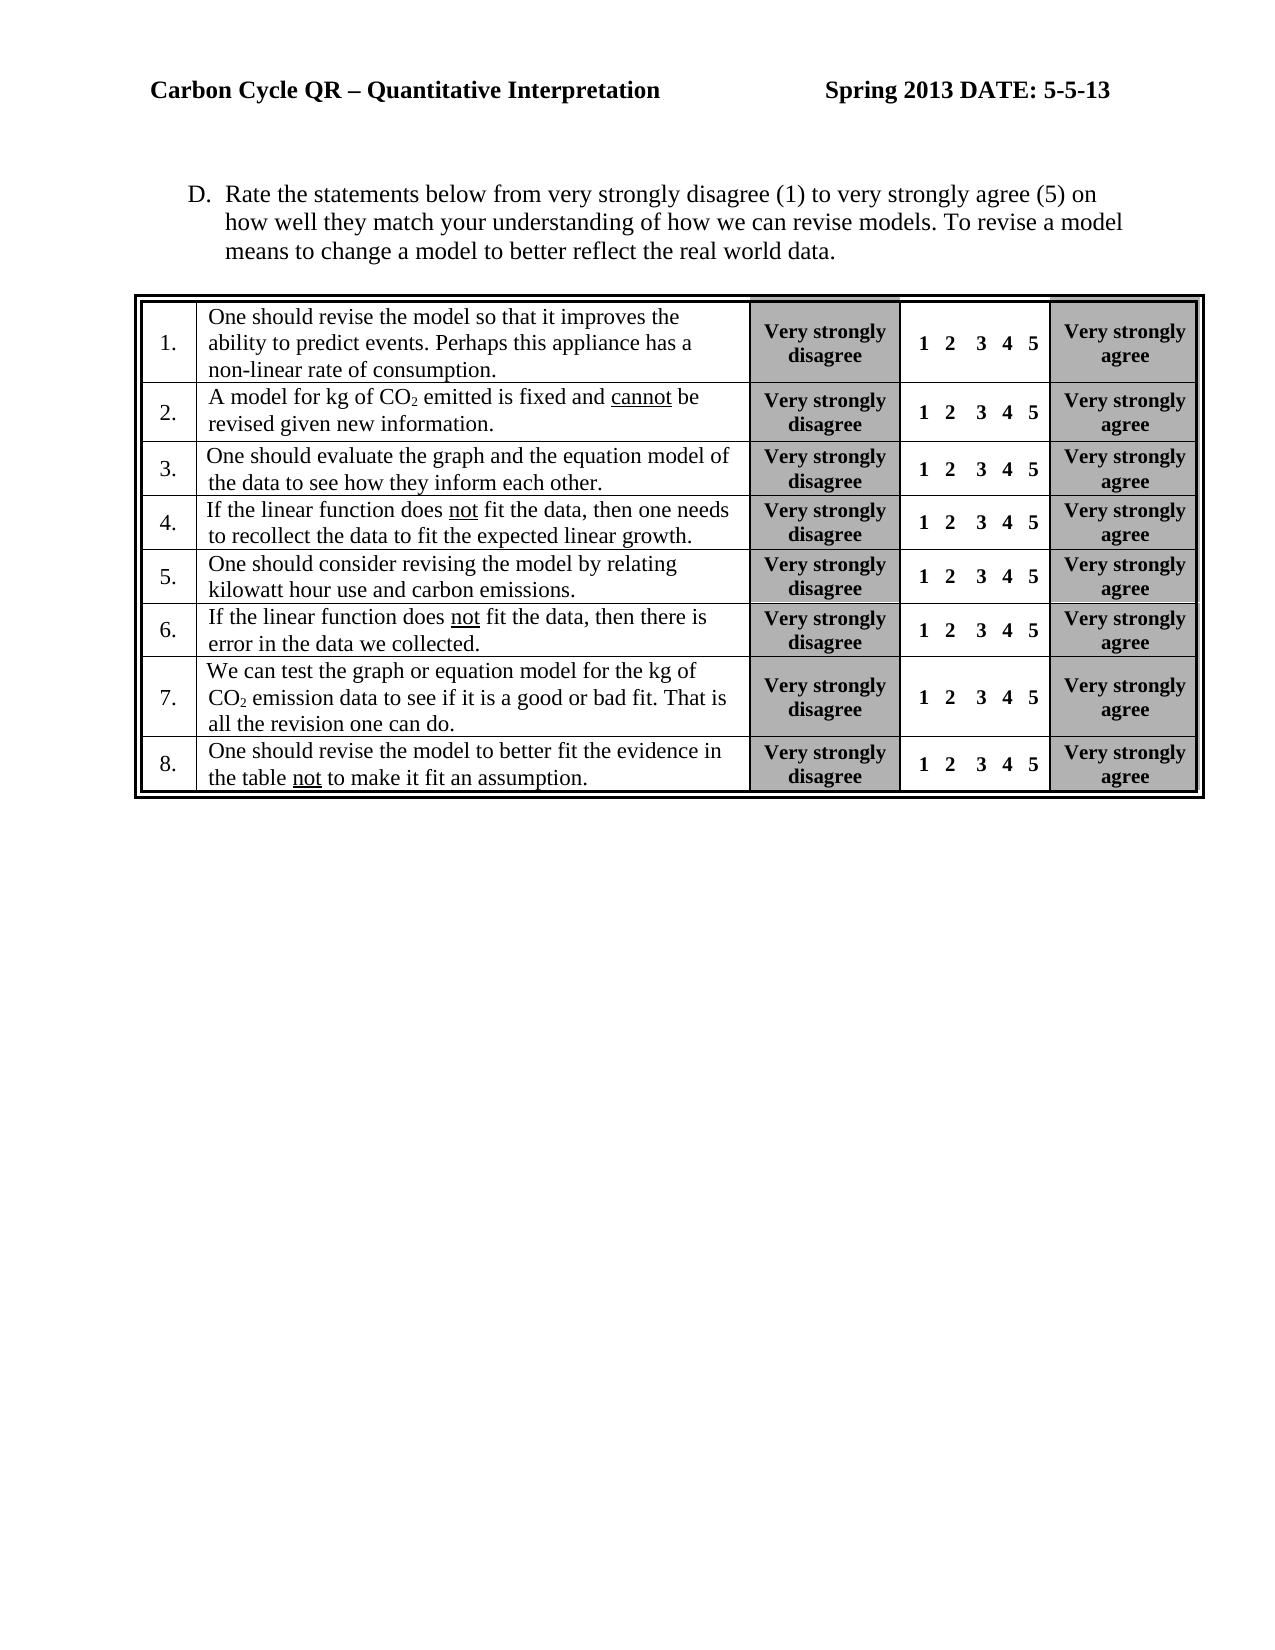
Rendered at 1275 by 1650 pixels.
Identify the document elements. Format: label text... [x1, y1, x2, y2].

table_cell 1 2 3 4 5 [901, 383, 1049, 441]
table_cell Very strongly agree [1051, 496, 1195, 549]
table_header 1. [139, 297, 197, 382]
table_header 1 2 3 4 5 [901, 303, 1049, 382]
table_cell 5. [143, 550, 196, 602]
table_cell If the linear function does not fit the data, then one needs to recollect the data to fit the expected linear growth. [197, 496, 749, 549]
table_cell 1 2 3 4 5 [901, 550, 1049, 602]
table_cell Very strongly agree [1051, 737, 1195, 790]
table_cell Very strongly disagree [751, 657, 899, 736]
table_cell 1 2 3 4 5 [901, 657, 1049, 736]
table_cell 8. [143, 737, 196, 790]
table_cell If the linear function does not fit the data, then there is error in the data we collected. [197, 604, 749, 656]
table_cell Very strongly disagree [751, 604, 899, 656]
table_cell One should consider revising the model by relating kilowatt hour use and carbon emissions. [197, 550, 749, 602]
table_cell 4. [143, 496, 196, 549]
table_cell Very strongly disagree [751, 550, 899, 602]
table_cell Very strongly disagree [751, 383, 899, 441]
table_cell 7. [143, 657, 196, 736]
table_cell 3. [143, 442, 196, 495]
table_cell 1 2 3 4 5 [901, 442, 1049, 495]
table_cell A model for kg of CO2 emitted is fixed and cannot be revised given new information. [197, 383, 749, 441]
table_header One should revise the model so that it improves the ability to predict events. Perhaps this appliance has a non-linear rate of consumption. [197, 303, 749, 382]
table_cell 1 2 3 4 5 [901, 604, 1049, 656]
table_cell One should revise the model to better fit the evidence in the table not to make it fit an assumption. [197, 737, 749, 790]
table_cell Very strongly disagree [751, 442, 899, 495]
table_cell Very strongly agree [1051, 383, 1195, 441]
table_cell Very strongly agree [1051, 604, 1195, 656]
table_cell Very strongly agree [1051, 550, 1195, 602]
table_cell Very strongly disagree [751, 737, 899, 790]
table_cell 1 2 3 4 5 [901, 496, 1049, 549]
list Rate the statements below from very strongly disagree (1) to very strongly agree (5) on how well they match your understanding of how we can revise models. To revise a model means to change a model to better reflect the real world data. [187, 179, 1125, 265]
table_cell We can test the graph or equation model for the kg of CO2 emission data to see if it is a good or bad fit. That is all the revision one can do. [197, 657, 749, 736]
table_cell 1 2 3 4 5 [901, 737, 1049, 790]
table_cell Very strongly disagree [751, 496, 899, 549]
table_cell One should evaluate the graph and the equation model of the data to see how they inform each other. [197, 442, 749, 495]
table_cell 6. [143, 604, 196, 656]
table_cell Very strongly agree [1051, 657, 1195, 736]
table_header Very strongly disagree [751, 303, 899, 382]
table_cell 2. [143, 383, 196, 441]
table_header Very strongly agree [1050, 297, 1200, 382]
table_cell Very strongly agree [1051, 442, 1195, 495]
